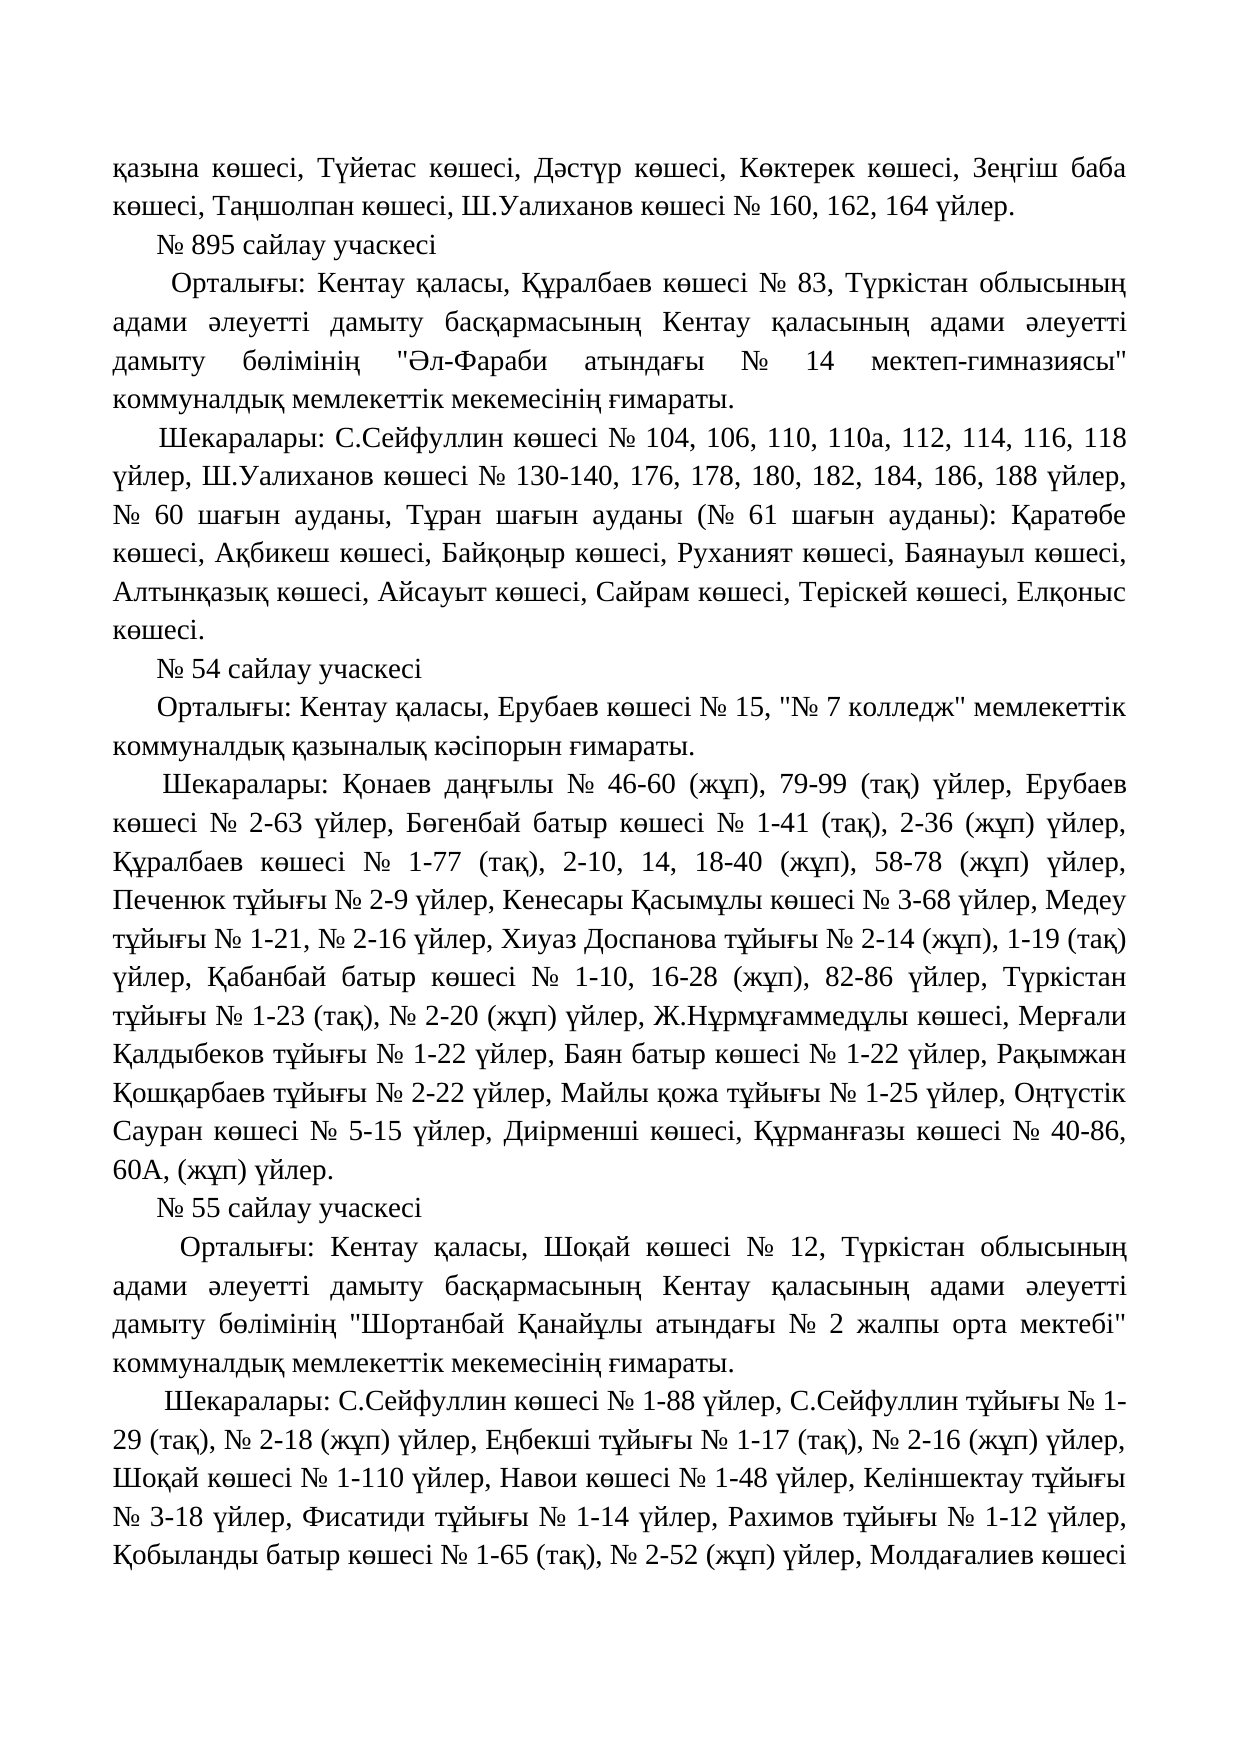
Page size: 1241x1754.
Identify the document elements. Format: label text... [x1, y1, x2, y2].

text № 55 сайлау учаскесі [112, 1191, 1128, 1224]
text № 895 сайлау учаскесі [112, 227, 1128, 261]
text № 54 сайлау учаскесі [112, 651, 1128, 684]
text Шекаралары: С.Сейфуллин көшесі № 104, 106, 110, 110а, 112, 114, 116, 118 үйлер, Ш.Уалиханов көшесі № 130-140, 176, 178, 180, 182, 184, 186, 188 үйлер, № 60 шағын ауданы, Тұран шағын ауданы (№ 61 шағын ауданы): Қаратөбе көшесі, Ақбикеш көшесі, Байқоңыр көшесі, Руханият көшесі, Баянауыл көшесі, Алтынқазық көшесі, Айсауыт көшесі, Сайрам көшесі, Теріскей көшесі, Елқоныс көшесі. [112, 420, 1128, 646]
text Шекаралары: Қонаев даңғылы № 46-60 (жұп), 79-99 (тақ) үйлер, Ерубаев көшесі № 2-63 үйлер, Бөгенбай батыр көшесі № 1-41 (тақ), 2-36 (жұп) үйлер, Құралбаев көшесі № 1-77 (тақ), 2-10, 14, 18-40 (жұп), 58-78 (жұп) үйлер, Печенюк тұйығы № 2-9 үйлер, Кенесары Қасымұлы көшесі № 3-68 үйлер, Медеу тұйығы № 1-21, № 2-16 үйлер, Хиуаз Доспанова тұйығы № 2-14 (жұп), 1-19 (тақ) үйлер, Қабанбай батыр көшесі № 1-10, 16-28 (жұп), 82-86 үйлер, Түркістан тұйығы № 1-23 (тақ), № 2-20 (жұп) үйлер, Ж.Нұрмұғаммедұлы көшесі, Мерғали Қалдыбеков тұйығы № 1-22 үйлер, Баян батыр көшесі № 1-22 үйлер, Рақымжан Қошқарбаев тұйығы № 2-22 үйлер, Майлы қожа тұйығы № 1-25 үйлер, Оңтүстік Сауран көшесі № 5-15 үйлер, Диірменші көшесі, Құрманғазы көшесі № 40-86, 60А, (жұп) үйлер. [112, 767, 1128, 1186]
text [112, 150, 1128, 222]
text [112, 1383, 1128, 1571]
text Орталығы: Кентау қаласы, Шоқай көшесі № 12, Түркістан облысының адами әлеуетті дамыту басқармасының Кентау қаласының адами әлеуетті дамыту бөлімінің "Шортанбай Қанайұлы атындағы № 2 жалпы орта мектебі" коммуналдық мемлекеттік мекемесінің ғимараты. [112, 1229, 1128, 1378]
text Орталығы: Кентау қаласы, Ерубаев көшесі № 15, "№ 7 колледж" мемлекеттік коммуналдық қазыналық кәсіпорын ғимараты. [112, 689, 1128, 762]
